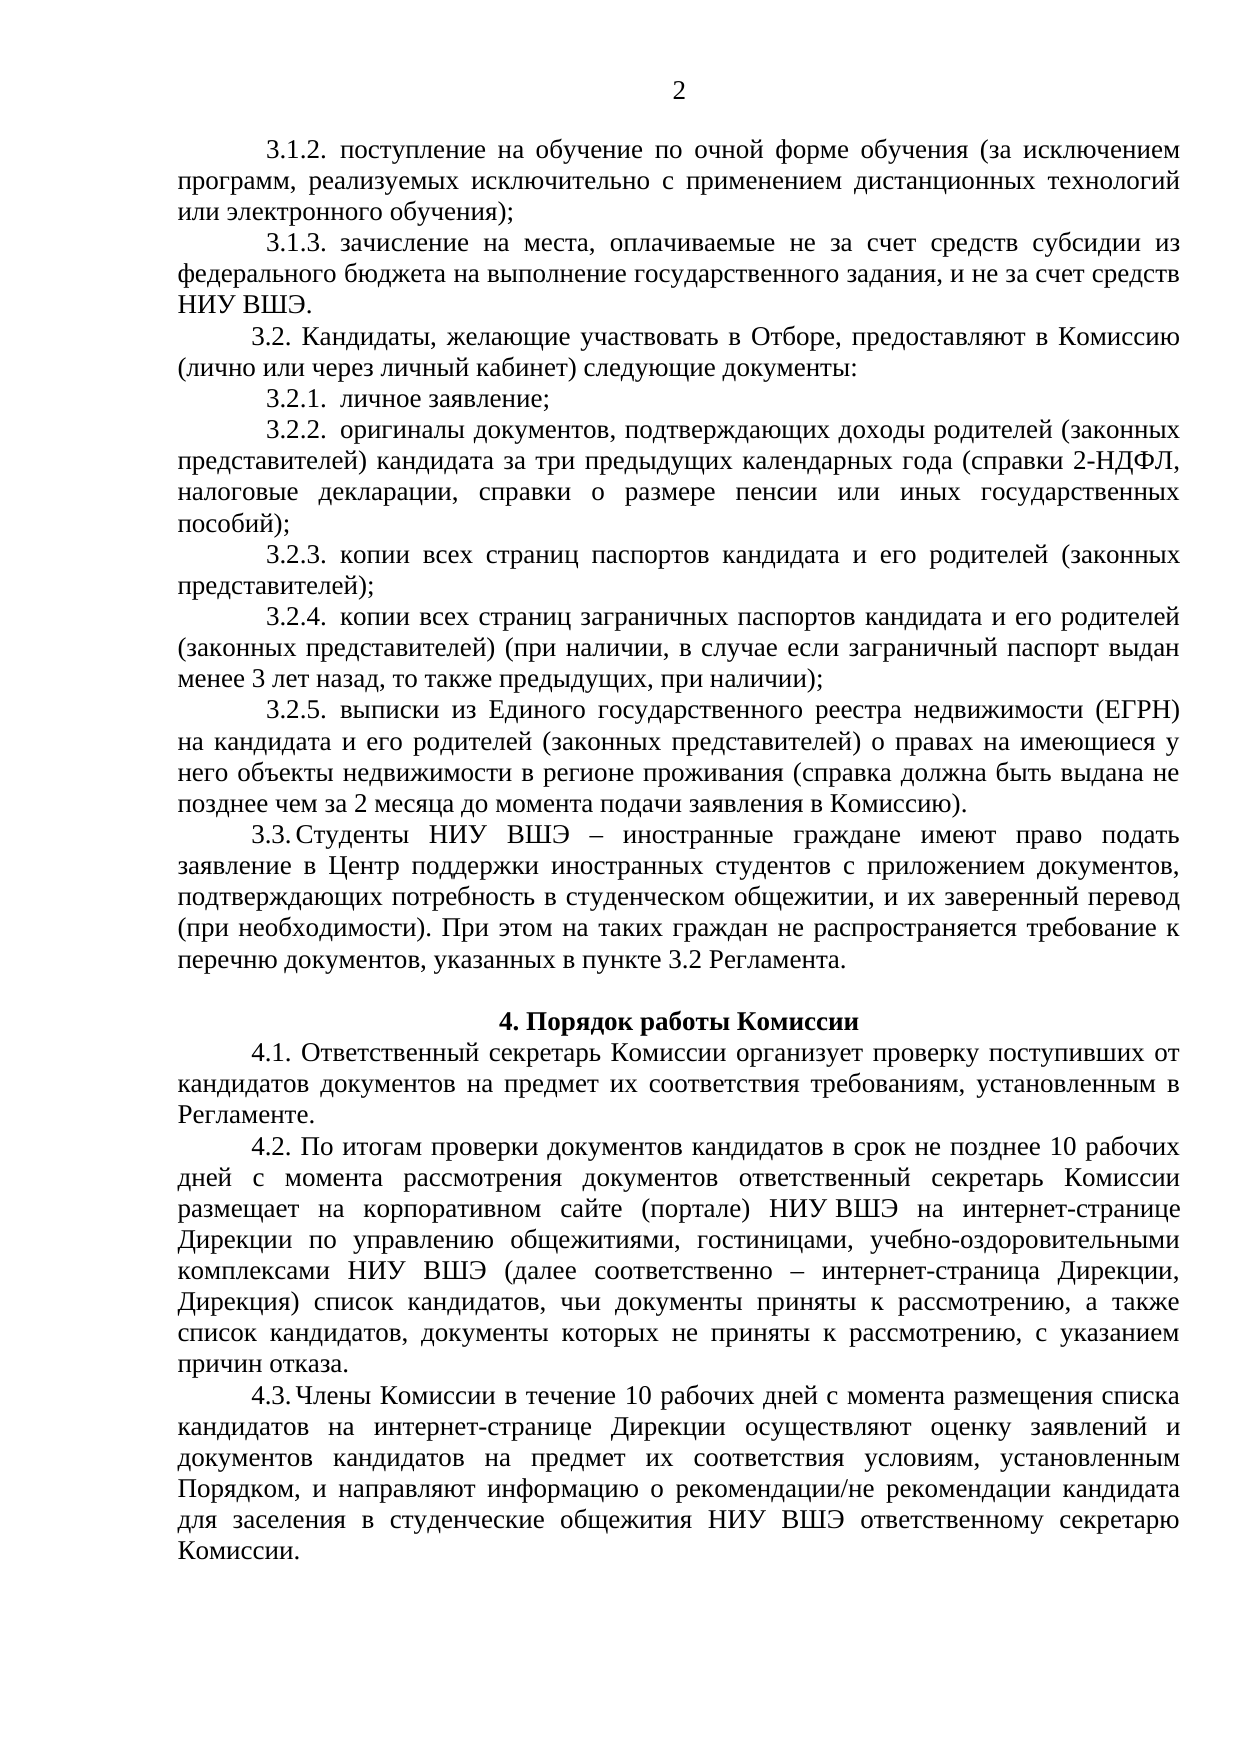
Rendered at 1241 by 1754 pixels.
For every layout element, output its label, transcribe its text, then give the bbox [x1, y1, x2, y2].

list 4.2. По итогам проверки документов кандидатов в срок не позднее 10 рабочих дней с момента рассмотрения документов ответственный секретарь Комиссии размещает на корпоративном сайте (портале) НИУ ВШЭ на интернет-странице Дирекции по управлению общежитиями, гостиницами, учебно-оздоровительными комплексами НИУ ВШЭ (далее соответственно – интернет-страница Дирекции, Дирекция) список кандидатов, чьи документы приняты к рассмотрению, а также список кандидатов, документы которых не приняты к рассмотрению, с указанием причин отказа. [177, 1129, 1181, 1379]
list Члены Комиссии в течение 10 рабочих дней с момента размещения списка кандидатов на интернет-странице Дирекции осуществляют оценку заявлений и документов кандидатов на предмет их соответствия условиям, установленным Порядком, и направляют информацию о рекомендации/не рекомендации кандидата для заселения в студенческие общежития НИУ ВШЭ ответственному секретарю Комиссии. [177, 1379, 1181, 1566]
list выписки из Единого государственного реестра недвижимости (ЕГРН) на кандидата и его родителей (законных представителей) о правах на имеющиеся у него объекты недвижимости в регионе проживания (справка должна быть выдана не позднее чем за 2 месяца до момента подачи заявления в Комиссию). [177, 693, 1181, 818]
list зачисление на места, оплачиваемые не за счет средств субсидии из федерального бюджета на выполнение государственного задания, и не за счет средств НИУ ВШЭ. [177, 226, 1181, 320]
list личное заявление; [177, 382, 1181, 413]
list поступление на обучение по очной форме обучения (за исключением программ, реализуемых исключительно с применением дистанционных технологий или электронного обучения); [177, 133, 1181, 226]
list Студенты НИУ ВШЭ – иностранные граждане имеют право подать заявление в Центр поддержки иностранных студентов с приложением документов, подтверждающих потребность в студенческом общежитии, и их заверенный перевод (при необходимости). При этом на таких граждан не распространяется требование к перечню документов, указанных в пункте 3.2 Регламента. [177, 818, 1181, 974]
list 4.1. Ответственный секретарь Комиссии организует проверку поступивших от кандидатов документов на предмет их соответствия требованиям, установленным в Регламенте. [177, 1036, 1181, 1129]
list 4. Порядок работы Комиссии [177, 1005, 1181, 1036]
list копии всех страниц паспортов кандидата и его родителей (законных представителей); [177, 538, 1181, 600]
list копии всех страниц заграничных паспортов кандидата и его родителей (законных представителей) (при наличии, в случае если заграничный паспорт выдан менее 3 лет назад, то также предыдущих, при наличии); [177, 600, 1181, 693]
list оригиналы документов, подтверждающих доходы родителей (законных представителей) кандидата за три предыдущих календарных года (справки 2-НДФЛ, налоговые декларации, справки о размере пенсии или иных государственных пособий); [177, 413, 1181, 538]
text 3.2. Кандидаты, желающие участвовать в Отборе, предоставляют в Комиссию (лично или через личный кабинет) следующие документы: [177, 320, 1181, 382]
